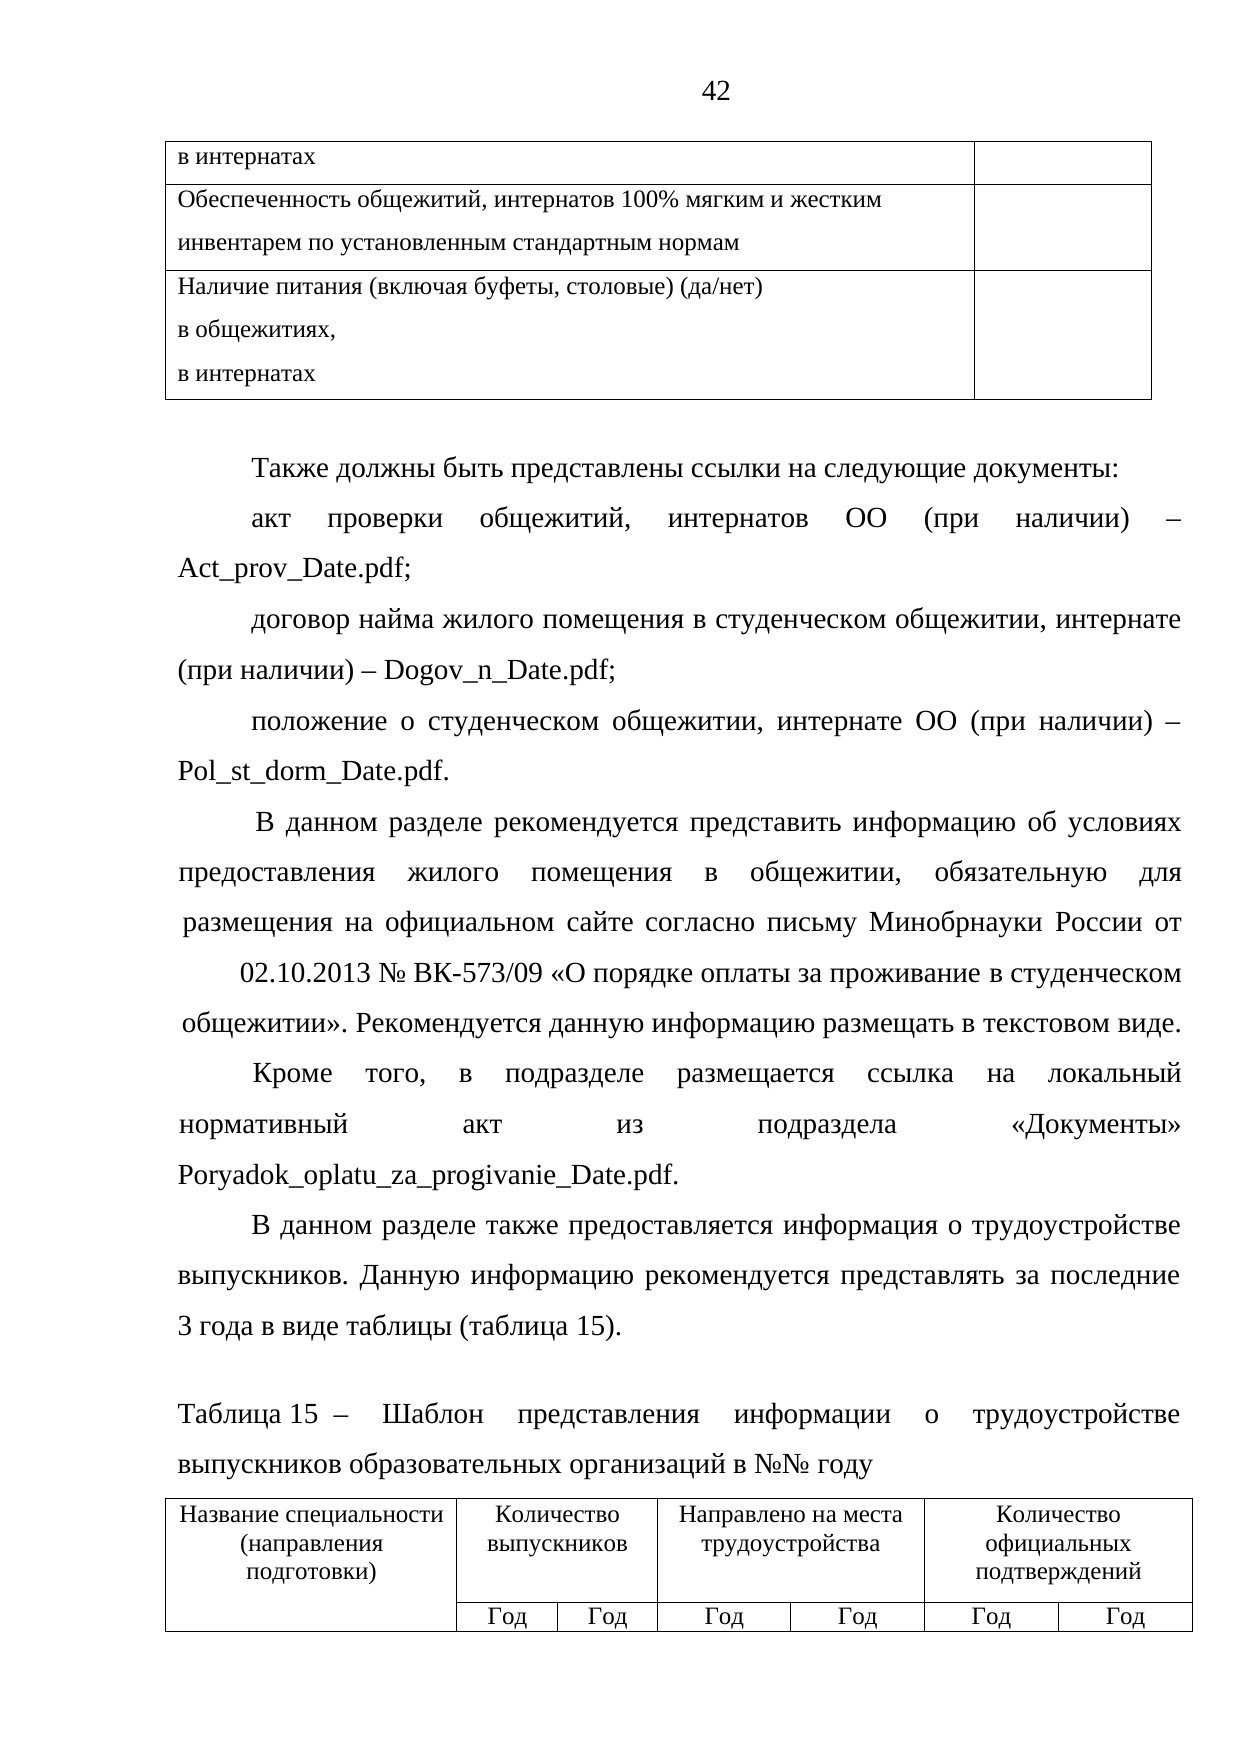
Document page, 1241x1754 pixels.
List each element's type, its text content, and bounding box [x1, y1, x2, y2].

table_header Количество выпускников [457, 1499, 657, 1602]
table_cell Год [925, 1603, 1058, 1631]
text акт проверки общежитий, интернатов ОО (при наличии) – Act_prov_Date.pdf; [177, 500, 1182, 584]
text Таблица 15 – Шаблон представления информации о трудоустройстве выпускников образовательных организаций в №№ году [177, 1396, 1182, 1480]
table_header в интернатах [166, 142, 974, 183]
table_header Название специальности (направления подготовки) [166, 1499, 456, 1631]
table_cell [975, 185, 1151, 270]
text положение о студенческом общежитии, интернате ОО (при наличии) – Pol_st_dorm_Date.pdf. [177, 703, 1182, 787]
table_header Направлено на места трудоустройства [658, 1499, 924, 1602]
table_cell Год [791, 1603, 924, 1631]
table_cell Год [1059, 1603, 1192, 1631]
table_cell Наличие питания (включая буфеты, столовые) (да/нет) в общежитиях, в интернатах [166, 271, 974, 399]
text В данном разделе рекомендуется представить информацию об условиях предоставления жилого помещения в общежитии, обязательную для размещения на официальном сайте согласно письму Минобрнауки России от 02.10.2013 № ВК-573/09 «О порядке оплаты за проживание в студенческом общежитии». Рекомендуется данную информацию размещать в текстовом виде. Кроме того, в подразделе размещается ссылка на локальный нормативный акт из подраздела «Документы» [177, 804, 1182, 1139]
table_cell [975, 271, 1151, 399]
table_cell Год [558, 1603, 657, 1631]
table_header Количество официальных подтверждений [925, 1499, 1192, 1602]
table_cell Год [658, 1603, 790, 1631]
table_header [975, 142, 1151, 183]
table_cell Обеспеченность общежитий, интернатов 100% мягким и жестким инвентарем по установленным стандартным нормам [166, 185, 974, 270]
text Также должны быть представлены ссылки на следующие документы: [251, 450, 1219, 483]
text Poryadok_oplatu_za_progivanie_Date.pdf. [177, 1157, 1219, 1190]
text договор найма жилого помещения в студенческом общежитии, интернате (при наличии) – Dogov_n_Date.pdf; [177, 601, 1182, 685]
text В данном разделе также предоставляется информация о трудоустройстве выпускников. Данную информацию рекомендуется представлять за последние 3 года в виде таблицы (таблица 15). [177, 1207, 1181, 1341]
table_cell Год [457, 1603, 557, 1631]
